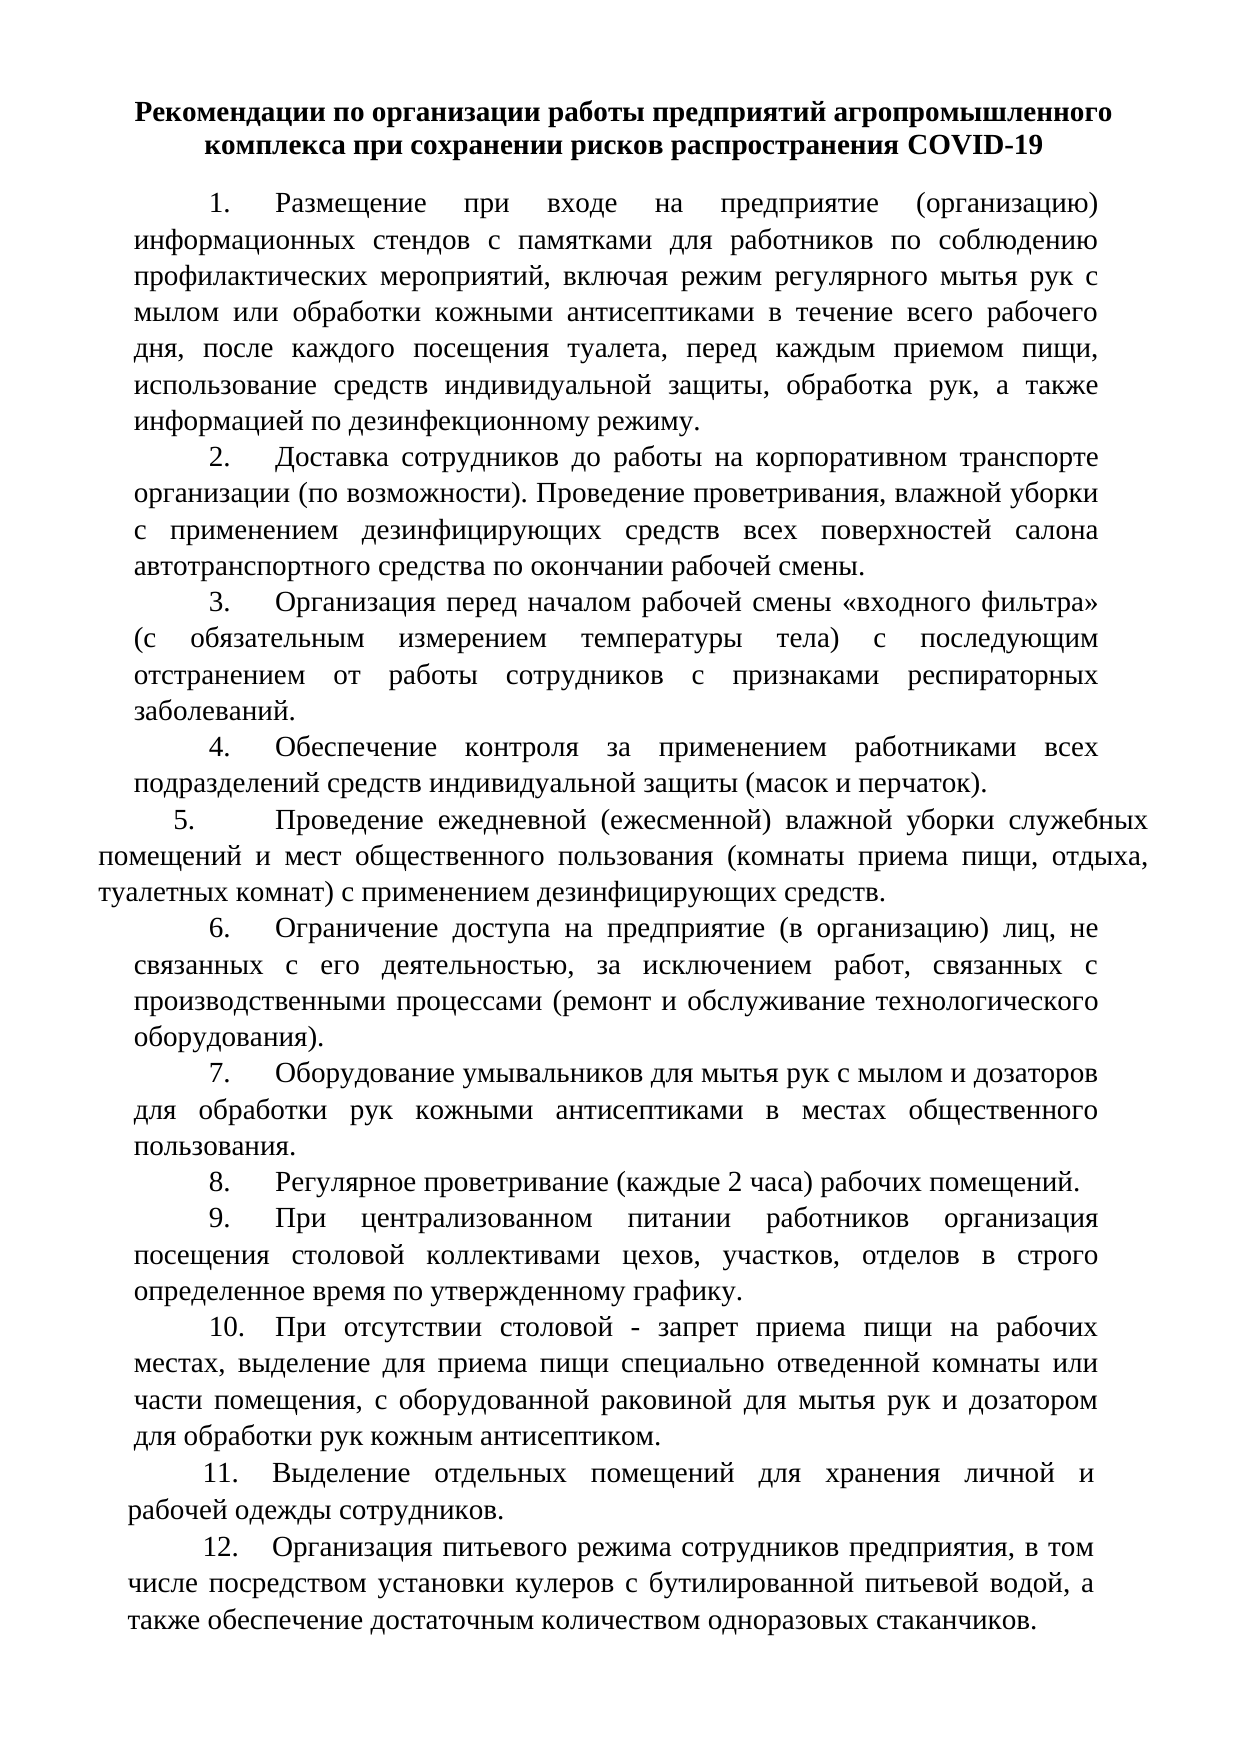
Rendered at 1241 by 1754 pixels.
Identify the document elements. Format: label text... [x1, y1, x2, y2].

text Рекомендации по организации работы предприятий агропромышленного комплекса при сохранении рисков распространения COVID-19 [98, 95, 1149, 161]
list Выделение отдельных помещений для хранения личной и рабочей одежды сотрудников. [127, 1453, 1095, 1526]
list Обеспечение контроля за применением работниками всех подразделений средств индивидуальной защиты (масок и перчаток). [133, 728, 1099, 800]
list При отсутствии столовой - запрет приема пищи на рабочих местах, выделение для приема пищи специально отведенной комнаты или части помещения, с оборудованной раковиной для мытья рук и дозатором для обработки рук кожным антисептиком. [133, 1308, 1099, 1453]
list При централизованном питании работников организация посещения столовой коллективами цехов, участков, отделов в строго определенное время по утвержденному графику. [133, 1199, 1099, 1308]
list Организация перед началом рабочей смены «входного фильтра» (с обязательным измерением температуры тела) с последующим отстранением от работы сотрудников с признаками респираторных заболеваний. [133, 583, 1099, 728]
list Проведение ежедневной (ежесменной) влажной уборки служебных помещений и мест общественного пользования (комнаты приема пищи, отдыха, туалетных комнат) с применением дезинфицирующих средств. [98, 800, 1149, 909]
list Доставка сотрудников до работы на корпоративном транспорте организации (по возможности). Проведение проветривания, влажной уборки с применением дезинфицирующих средств всех поверхностей салона автотранспортного средства по окончании рабочей смены. [133, 438, 1099, 583]
list Организация питьевого режима сотрудников предприятия, в том числе посредством установки кулеров с бутилированной питьевой водой, а также обеспечение достаточным количеством одноразовых стаканчиков. [127, 1526, 1095, 1637]
list Ограничение доступа на предприятие (в организацию) лиц, не связанных с его деятельностью, за исключением работ, связанных с производственными процессами (ремонт и обслуживание технологического оборудования). [133, 909, 1099, 1054]
list Размещение при входе на предприятие (организацию) информационных стендов с памятками для работников по соблюдению профилактических мероприятий, включая режим регулярного мытья рук с мылом или обработки кожными антисептиками в течение всего рабочего дня, после каждого посещения туалета, перед каждым приемом пищи, использование средств индивидуальной защиты, обработка рук, а также информацией по дезинфекционному режиму. [133, 184, 1099, 438]
list Регулярное проветривание (каждые 2 часа) рабочих помещений. [133, 1163, 1149, 1199]
list Оборудование умывальников для мытья рук с мылом и дозаторов для обработки рук кожными антисептиками в местах общественного пользования. [133, 1054, 1099, 1163]
